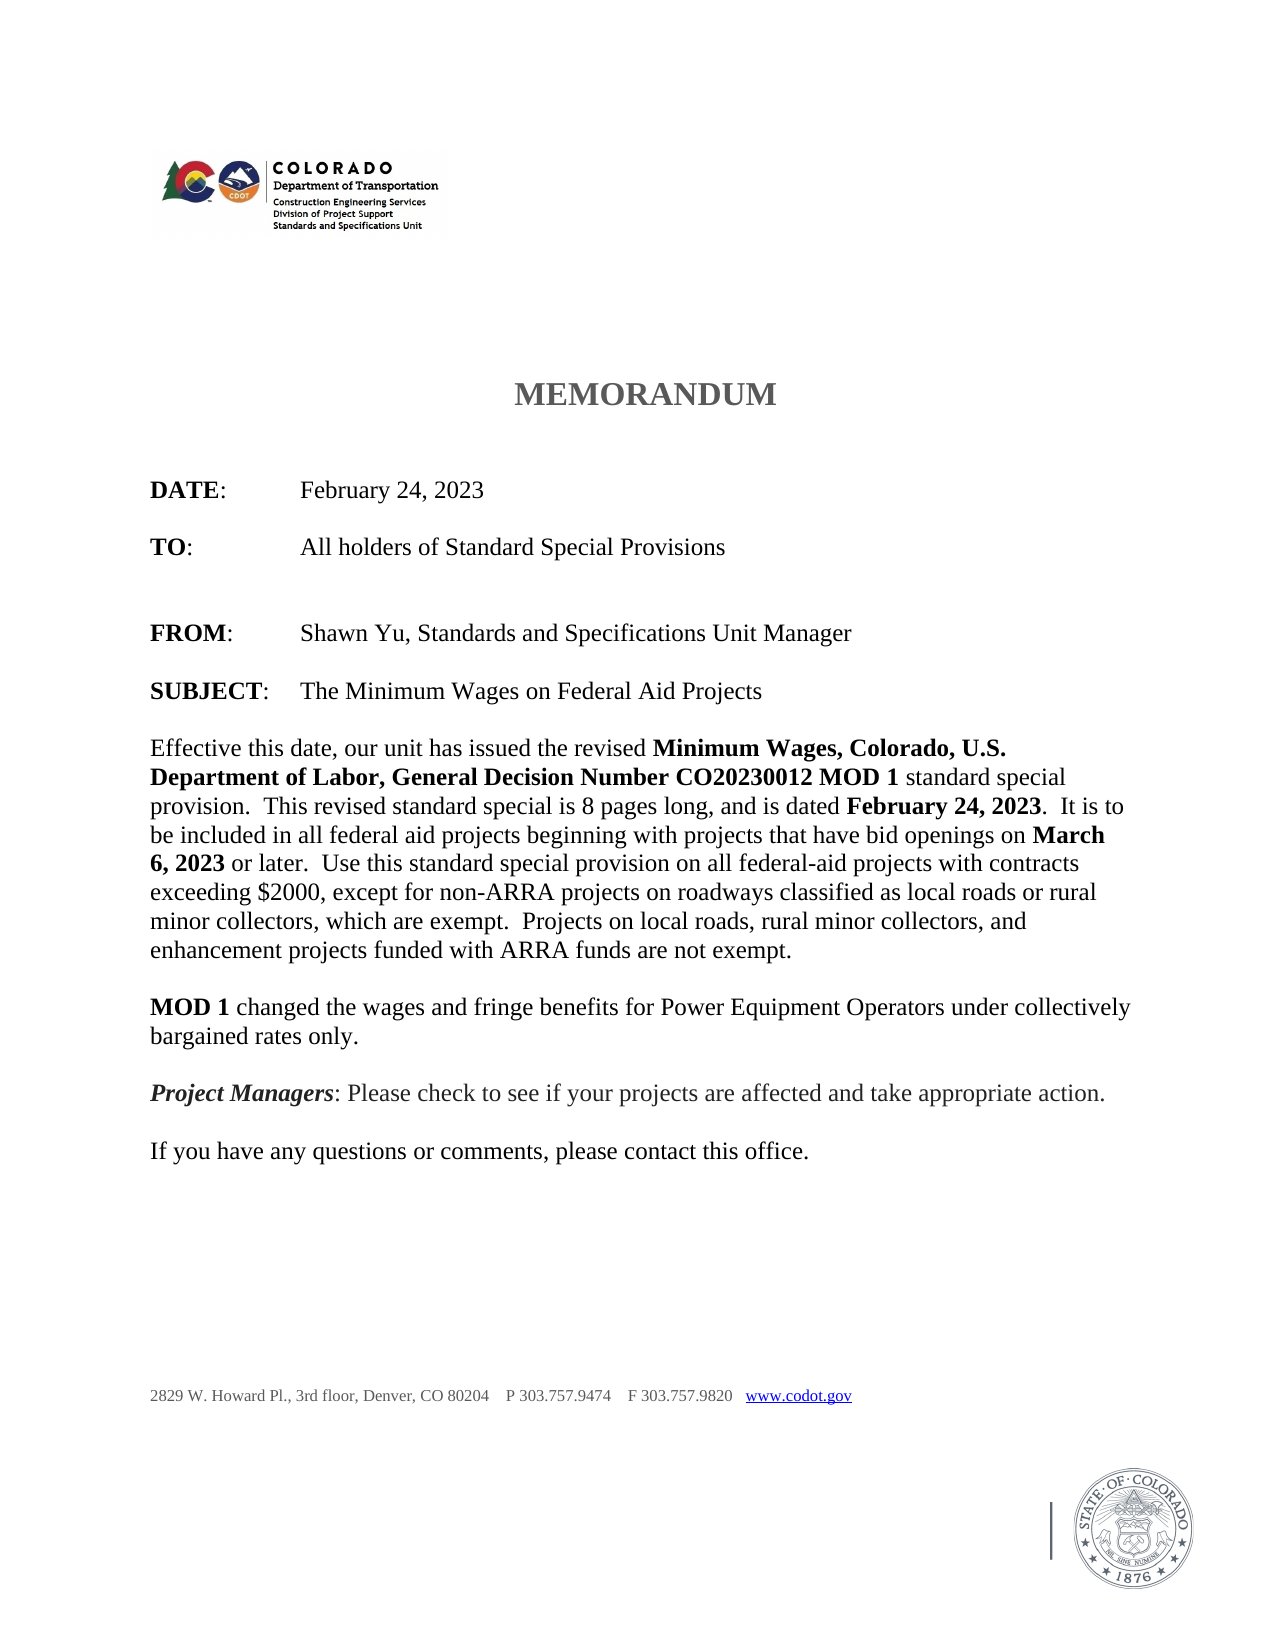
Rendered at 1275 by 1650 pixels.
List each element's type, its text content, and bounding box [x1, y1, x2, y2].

picture [1073, 1468, 1194, 1589]
text SUBJECT: The Minimum Wages on Federal Aid Projects [150, 676, 1125, 705]
text MOD 1 changed the wages and fringe benefits for Power Equipment Operators under collectively bargained rates only. [150, 992, 1144, 1050]
picture [150, 150, 448, 237]
text If you have any questions or comments, please contact this office. [150, 1136, 1125, 1165]
text Effective this date, our unit has issued the revised Minimum Wages, Colorado, U.S. Department of Labor, General Decision Number CO20230012 MOD 1 standard special provision. This revised standard special is 8 pages long, and is dated February 24, 2023. It is to be included in all federal aid projects beginning with projects that have bid openings on March 6, 2023 or later. Use this standard special provision on all federal-aid projects with contracts exceeding $2000, except for non-ARRA projects on roadways classified as local roads or rural minor collectors, which are exempt. Projects on local roads, rural minor collectors, and enhancement projects funded with ARRA funds are not exempt. [150, 733, 1125, 963]
text DATE: February 24, 2023 [150, 475, 1125, 503]
text Project Managers: Please check to see if your projects are affected and take appropriate action. [150, 1078, 1125, 1107]
text TO: All holders of Standard Special Provisions [150, 532, 1125, 561]
text FROM: Shawn Yu, Standards and Specifications Unit Manager [150, 618, 1125, 647]
